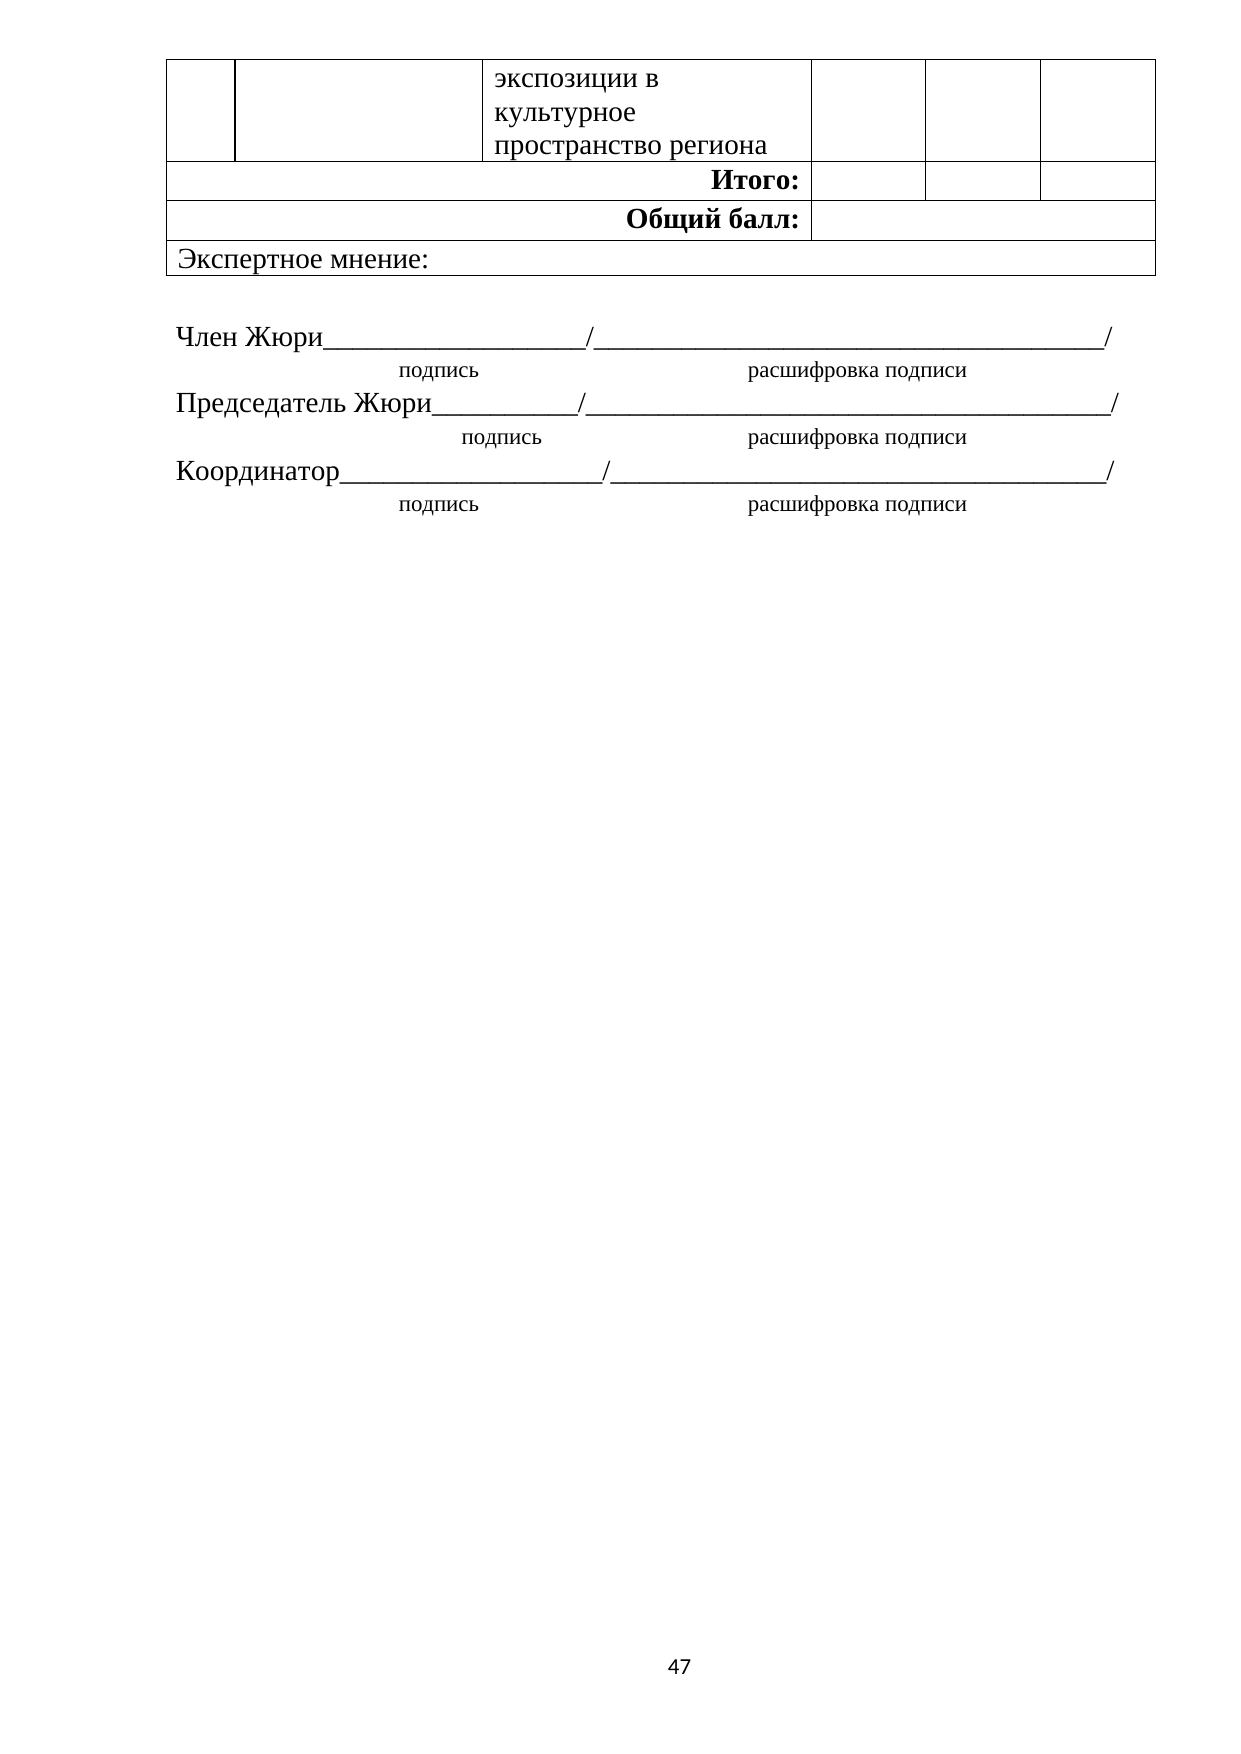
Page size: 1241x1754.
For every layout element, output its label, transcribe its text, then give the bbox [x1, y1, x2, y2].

table_cell [812, 60, 925, 161]
table_cell [812, 201, 1155, 240]
text подпись расшифровка подписи [398, 490, 1181, 516]
table_cell [812, 162, 925, 200]
table_cell [926, 162, 1040, 200]
table_cell [926, 60, 1040, 161]
table_cell [1041, 60, 1155, 161]
text Член Жюри__________________/___________________________________/ [176, 319, 1181, 352]
table_cell Итого: [167, 162, 811, 200]
text подпись расшифровка подписи [398, 356, 1181, 382]
table_cell Экспертное мнение: [167, 241, 1155, 274]
text Координатор__________________/__________________________________/ [176, 453, 1181, 486]
table_cell Общий балл: [167, 201, 811, 240]
text подпись расшифровка подписи [398, 423, 1181, 449]
table_cell [1041, 162, 1155, 200]
text Председатель Жюри__________/____________________________________/ [176, 386, 1181, 419]
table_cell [483, 60, 811, 161]
